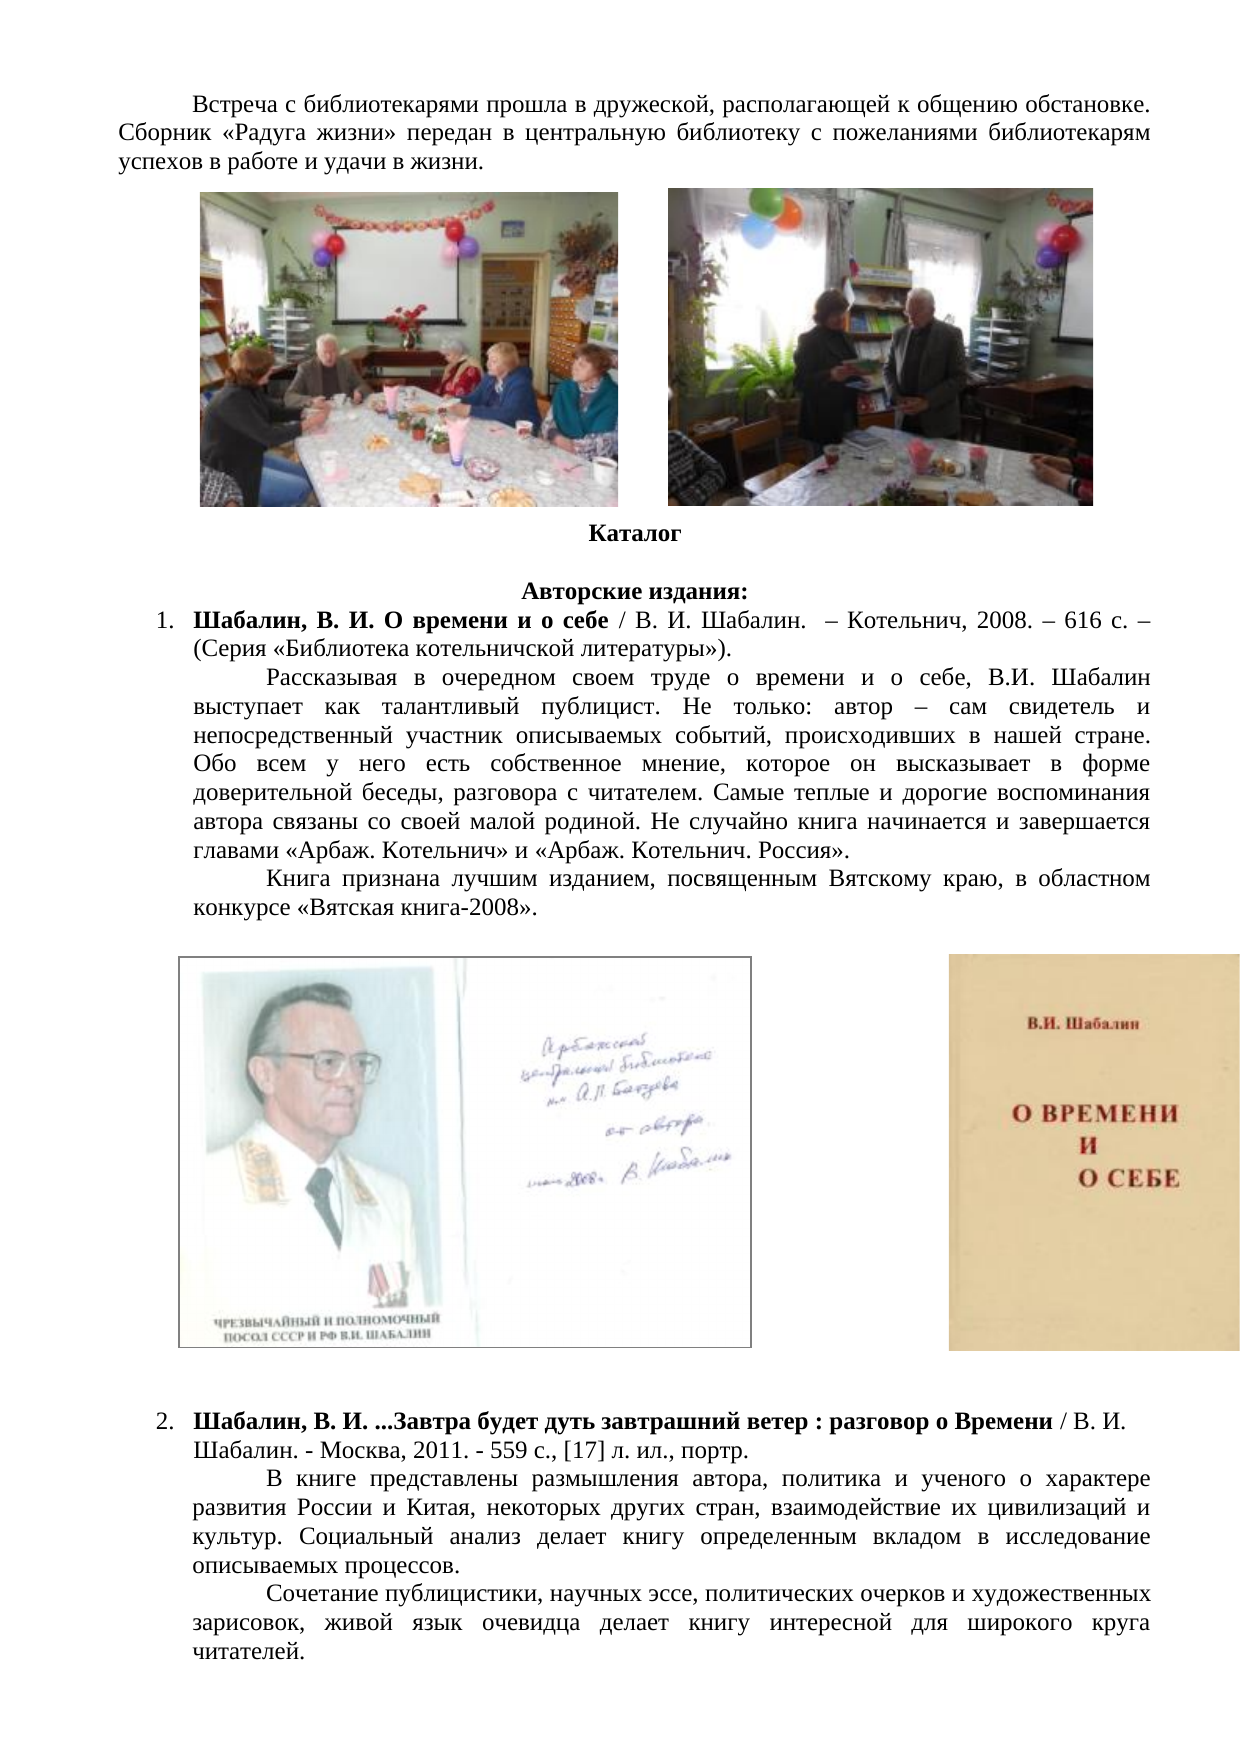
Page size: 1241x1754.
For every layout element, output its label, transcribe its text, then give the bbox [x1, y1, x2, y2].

picture [180, 958, 750, 1346]
text Каталог [118, 518, 1152, 547]
list Рассказывая в очередном своем труде о времени и о себе, В.И. Шабалин выступает как талантливый публицист. Не только: автор – сам свидетель и непосредственный участник описываемых событий, происходивших в нашей стране. Обо всем у него есть собственное мнение, которое он высказывает в форме доверительной беседы, разговора с читателем. Самые теплые и дорогие воспоминания автора связаны со своей малой родиной. Не случайно книга начинается и завершается главами «Арбаж. Котельнич» и «Арбаж. Котельнич. Россия». [193, 662, 1152, 863]
list Шабалин, В. И. ...Завтра будет дуть завтрашний ветер : разговор о Времени / В. И. Шабалин. - Москва, 2011. - 559 с., [17] л. ил., портр. [156, 1406, 1152, 1463]
picture [668, 188, 1093, 504]
text Сочетание публицистики, научных эссе, политических очерков и художественных зарисовок, живой язык очевидца делает книгу интересной для широкого круга читателей. [192, 1578, 1152, 1665]
picture [199, 192, 619, 506]
text Встреча с библиотекарями прошла в дружеской, располагающей к общению обстановке. Сборник «Радуга жизни» передан в центральную библиотеку с пожеланиями библиотекарям успехов в работе и удачи в жизни. [118, 89, 1152, 175]
text Авторские издания: [118, 576, 1152, 605]
text В книге представлены размышления автора, политика и ученого о характере развития России и Китая, некоторых других стран, взаимодействие их цивилизаций и культур. Социальный анализ делает книгу определенным вкладом в исследование описываемых процессов. [192, 1463, 1152, 1578]
list Шабалин, В. И. О времени и о себе / В. И. Шабалин. – Котельнич, 2008. – 616 с. – (Серия «Библиотека котельничской литературы»). [156, 605, 1152, 662]
picture [948, 954, 1239, 1348]
list Книга признана лучшим изданием, посвященным Вятскому краю, в областном конкурсе «Вятская книга-2008». [193, 863, 1152, 921]
